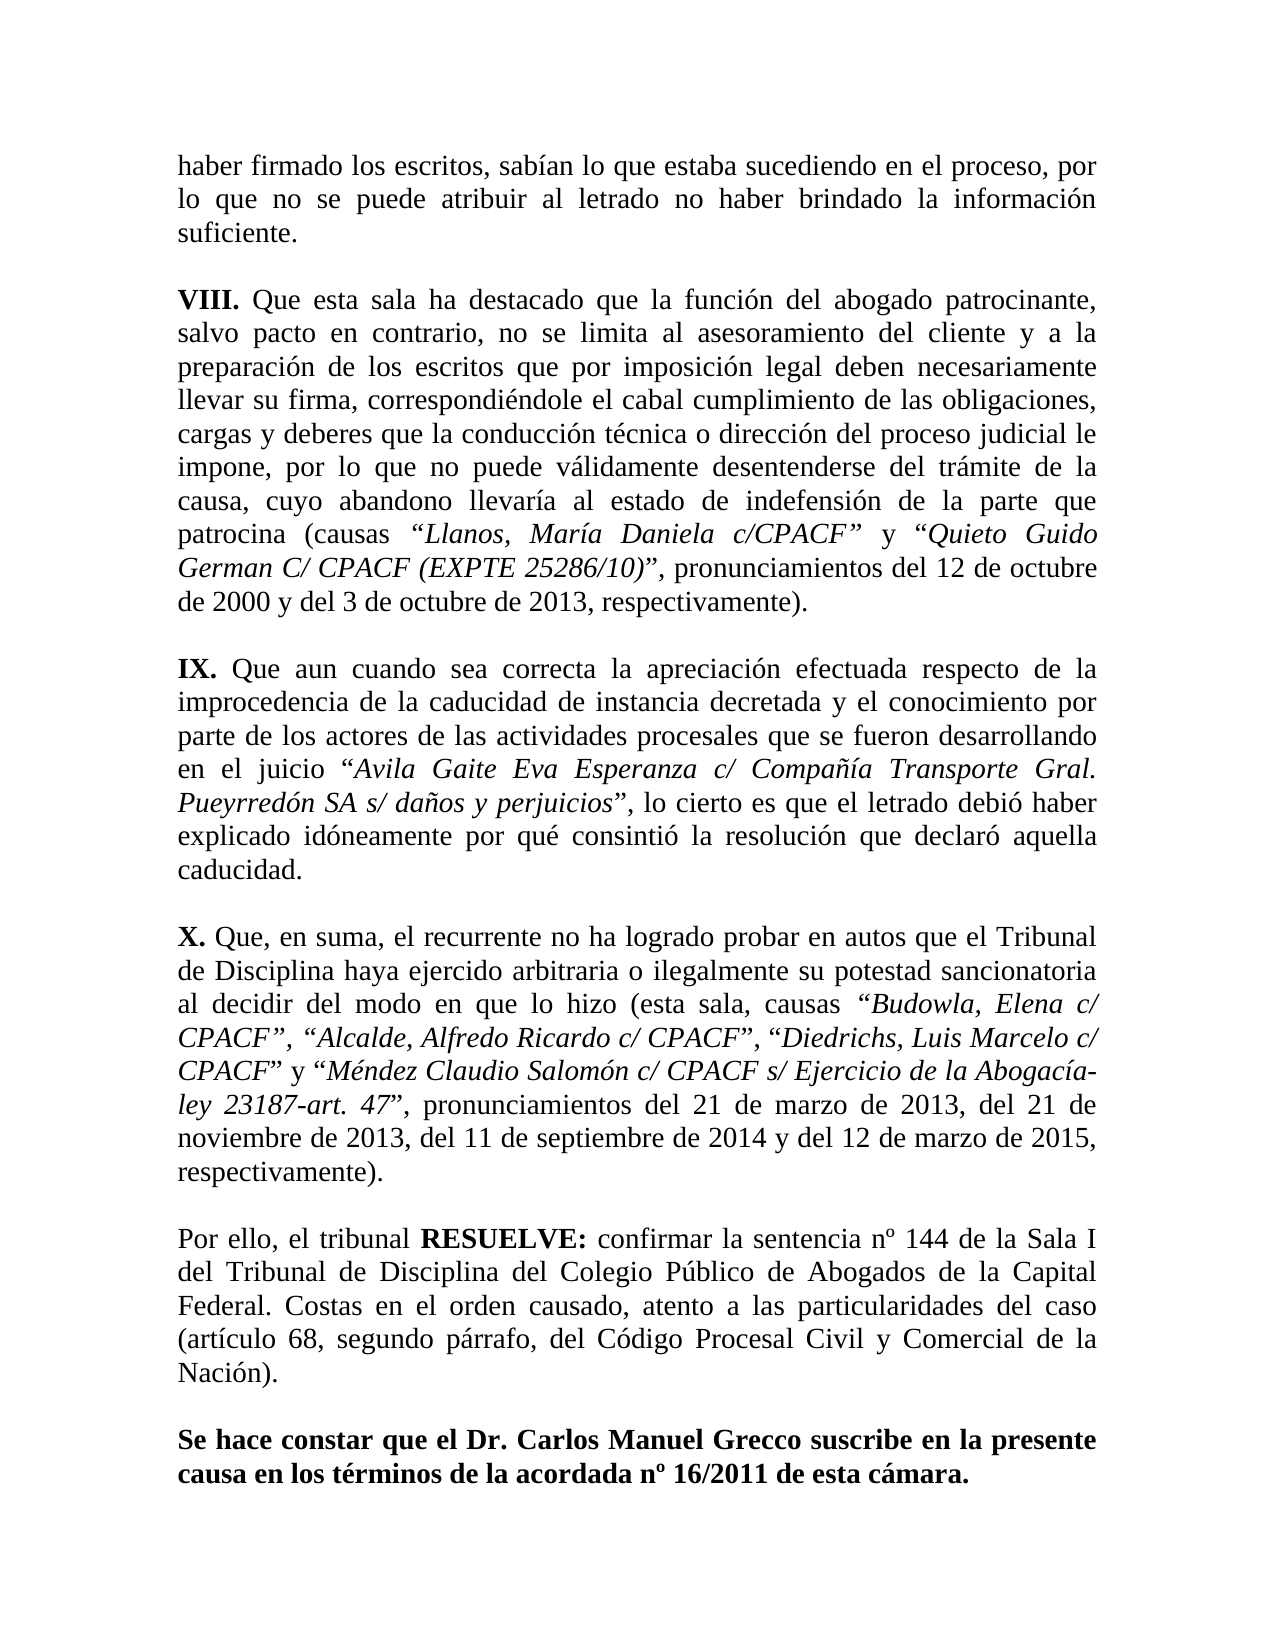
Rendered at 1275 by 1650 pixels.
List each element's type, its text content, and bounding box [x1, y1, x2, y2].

text VIII. Que esta sala ha destacado que la función del abogado patrocinante, salvo pacto en contrario, no se limita al asesoramiento del cliente y a la preparación de los escritos que por imposición legal deben necesariamente llevar su firma, correspondiéndole el cabal cumplimiento de las obligaciones, cargas y deberes que la conducción técnica o dirección del proceso judicial le impone, por lo que no puede válidamente desentenderse del trámite de la causa, cuyo abandono llevaría al estado de indefensión de la parte que patrocina (causas “Llanos, María Daniela c/CPACF” y “Quieto Guido German C/ CPACF (EXPTE 25286/10)”, pronunciamientos del 12 de octubre de 2000 y del 3 de octubre de 2013, respectivamente). [177, 282, 1098, 617]
text IX. Que aun cuando sea correcta la apreciación efectuada respecto de la improcedencia de la caducidad de instancia decretada y el conocimiento por parte de los actores de las actividades procesales que se fueron desarrollando en el juicio “Avila Gaite Eva Esperanza c/ Compañía Transporte Gral. Pueyrredón SA s/ daños y perjuicios”, lo cierto es que el letrado debió haber explicado idóneamente por qué consintió la resolución que declaró aquella caducidad. [177, 651, 1098, 886]
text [177, 148, 1098, 248]
text X. Que, en suma, el recurrente no ha logrado probar en autos que el Tribunal de Disciplina haya ejercido arbitraria o ilegalmente su potestad sancionatoria al decidir del modo en que lo hizo (esta sala, causas “Budowla, Elena c/ CPACF”, “Alcalde, Alfredo Ricardo c/ CPACF”, “Diedrichs, Luis Marcelo c/ CPACF” y “Méndez Claudio Salomón c/ CPACF s/ Ejercicio de la Abogacía-ley 23187-art. 47”, pronunciamientos del 21 de marzo de 2013, del 21 de noviembre de 2013, del 11 de septiembre de 2014 y del 12 de marzo de 2015, respectivamente). [177, 919, 1098, 1187]
text Por ello, el tribunal RESUELVE: confirmar la sentencia nº 144 de la Sala I del Tribunal de Disciplina del Colegio Público de Abogados de la Capital Federal. Costas en el orden causado, atento a las particularidades del caso (artículo 68, segundo párrafo, del Código Procesal Civil y Comercial de la Nación). [177, 1221, 1098, 1389]
text Se hace constar que el Dr. Carlos Manuel Grecco suscribe en la presente causa en los términos de la acordada nº 16/2011 de esta cámara. [177, 1422, 1098, 1489]
